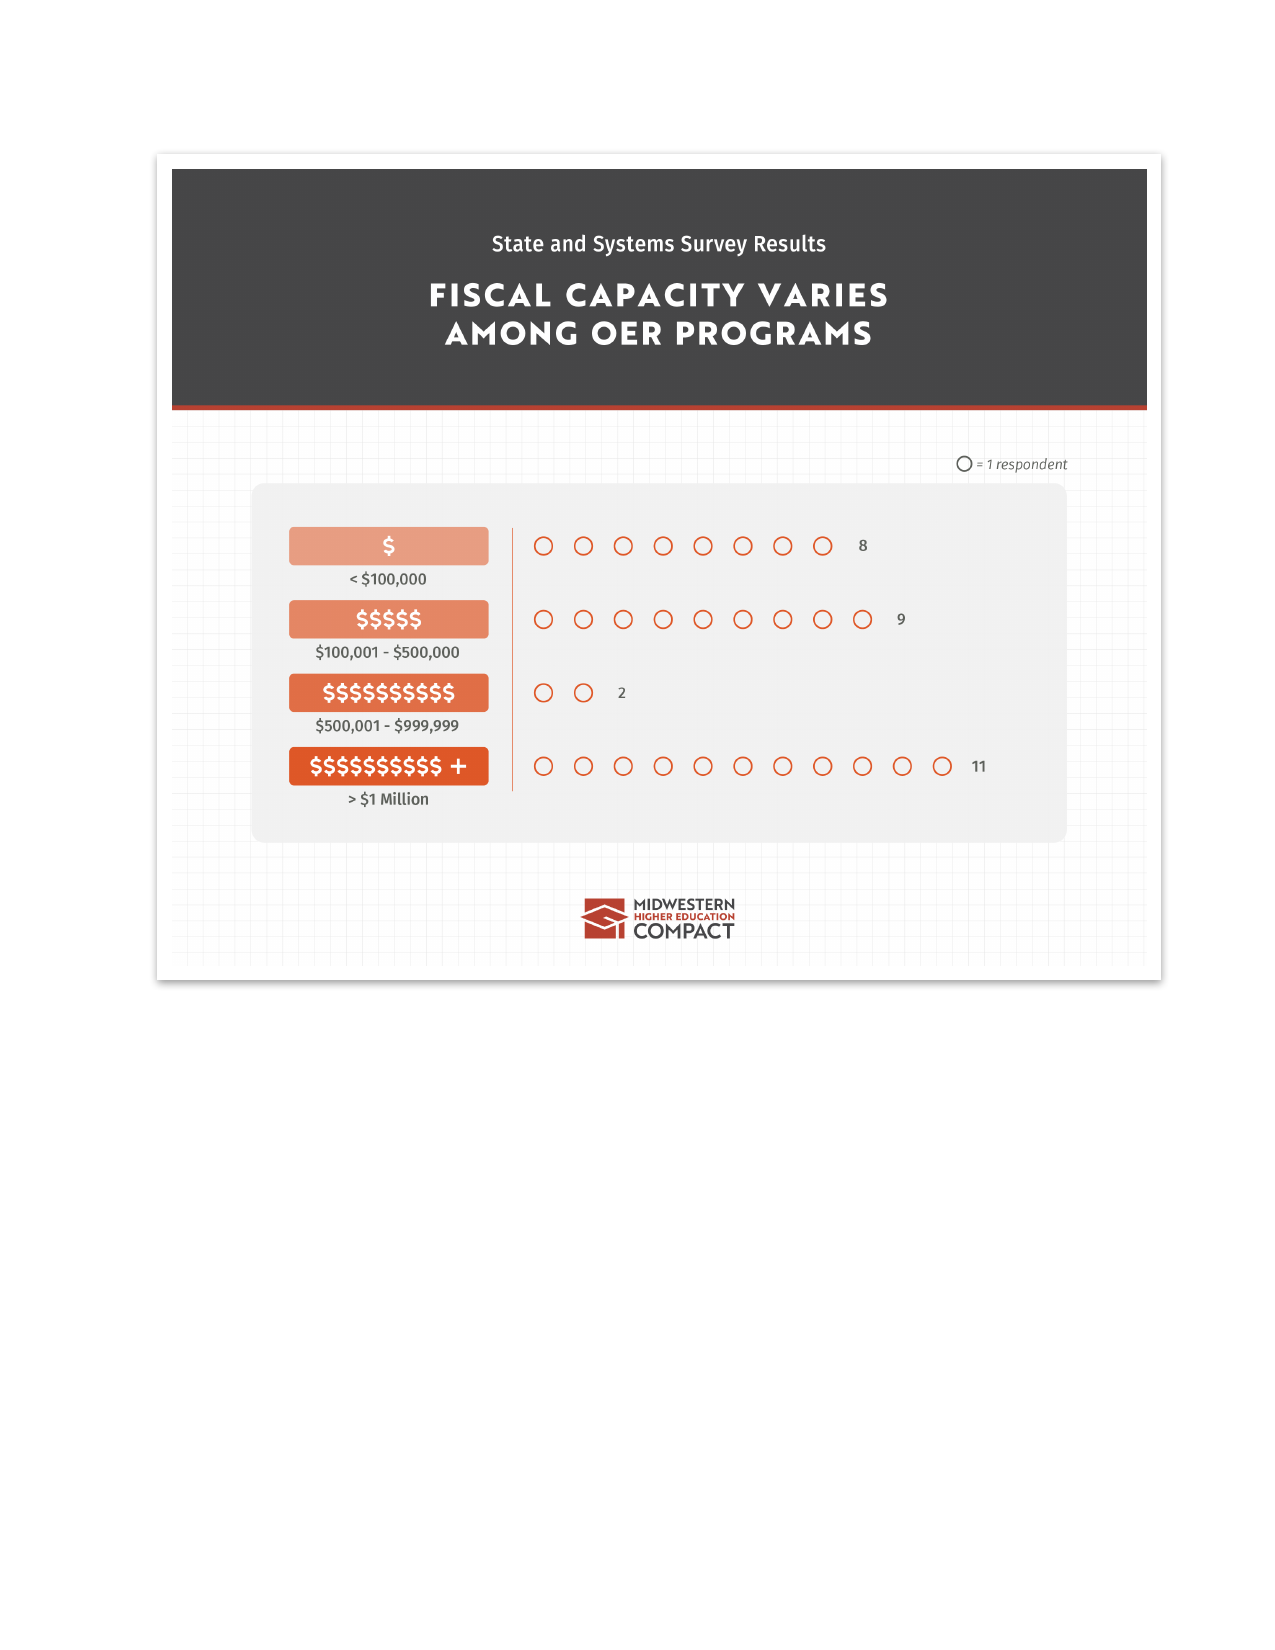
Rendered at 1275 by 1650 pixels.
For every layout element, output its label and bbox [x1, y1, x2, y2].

picture [172, 169, 1147, 966]
